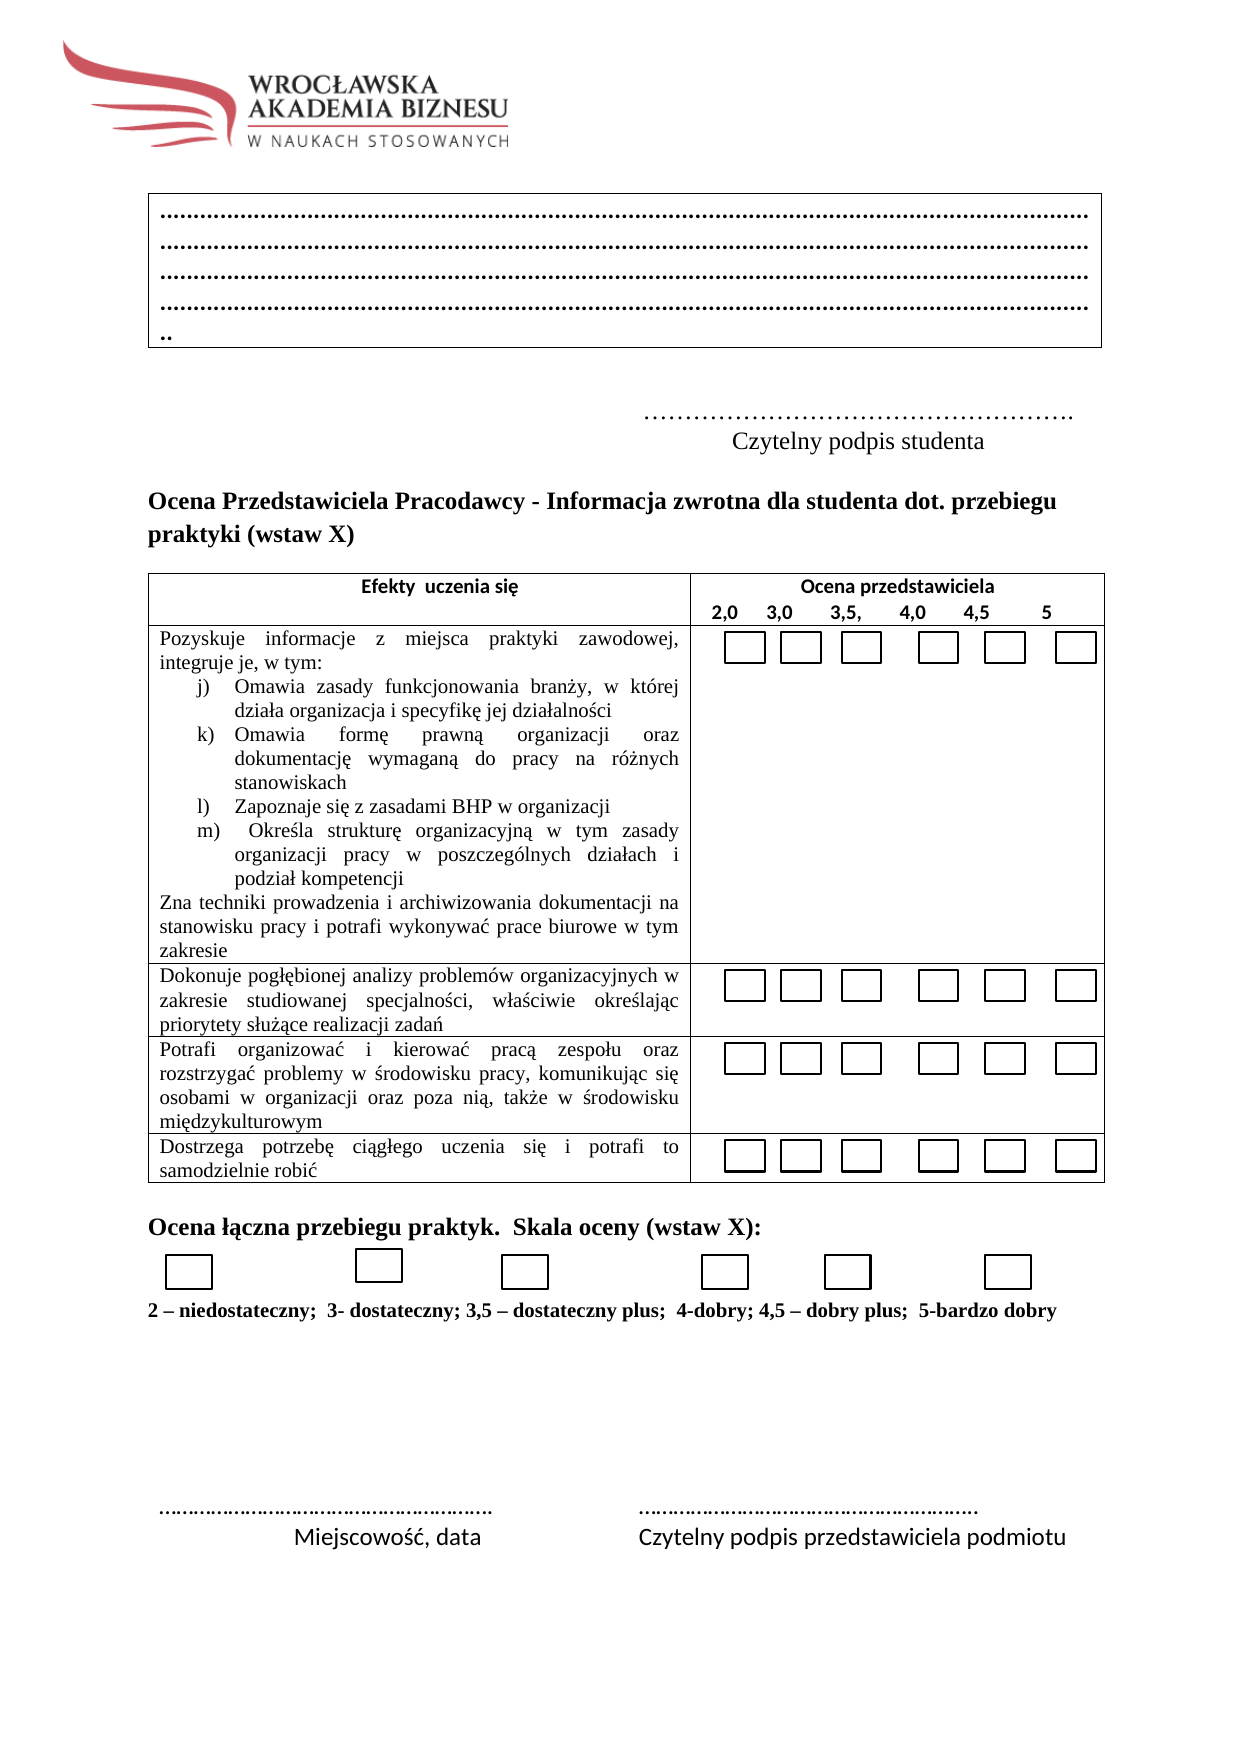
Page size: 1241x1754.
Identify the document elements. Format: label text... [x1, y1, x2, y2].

table_header ………………………………………………….. Czytelny podpis przedstawiciela podmiotu ………………………………………………….. nr telefonu, mail [628, 1490, 1107, 1582]
table_cell Pozyskuje informacje z miejsca praktyki zawodowej, integruje je, w tym: Omawia zasady funkcjonowania branży, w której działa organizacja i specyfikę jej działalności Omawia formę prawną organizacji oraz dokumentację wymaganą do pracy na różnych stanowiskach Zapoznaje się z zasadami BHP w organizacji Określa strukturę organizacyjną w tym zasady organizacji pracy w poszczególnych działach i podział kompetencji Zna techniki prowadzenia i archiwizowania dokumentacji na stanowisku pracy i potrafi wykonywać prace biurowe w tym zakresie [149, 626, 690, 962]
text 2 – niedostateczny; 3- dostateczny; 3,5 – dostateczny plus; 4-dobry; 4,5 – dobry plus; 5-bardzo dobry [148, 1298, 1093, 1322]
table_cell Dokonuje pogłębionej analizy problemów organizacyjnych w zakresie studiowanej specjalności, właściwie określając priorytety służące realizacji zadań [149, 964, 690, 1036]
picture [63, 40, 509, 147]
table_cell [691, 1134, 1104, 1182]
text Czytelny podpis studenta [630, 426, 1086, 455]
text Ocena Przedstawiciela Pracodawcy - Informacja zwrotna dla studenta dot. przebiegu praktyki (wstaw X) [148, 486, 1093, 547]
text ……………………………………………. [630, 396, 1086, 425]
table_header …………………………………………………. Miejscowość, data Pieczęć firmowa [148, 1490, 627, 1582]
table_cell [691, 964, 1104, 1036]
table_cell Potrafi organizować i kierować pracą zespołu oraz rozstrzygać problemy w środowisku pracy, komunikując się osobami w organizacji oraz poza nią, także w środowisku międzykulturowym [149, 1037, 690, 1133]
table_cell [691, 1037, 1104, 1133]
table_header Efekty uczenia się [149, 574, 690, 624]
text Ocena łączna przebiegu praktyk. Skala oceny (wstaw X): [148, 1212, 1093, 1241]
table_cell Dostrzega potrzebę ciągłego uczenia się i potrafi to samodzielnie robić [149, 1134, 690, 1182]
table_header Ocena przedstawiciela 2,0 3,0 3,5, 4,0 4,5 5 [691, 574, 1104, 624]
table_cell [691, 626, 1104, 962]
